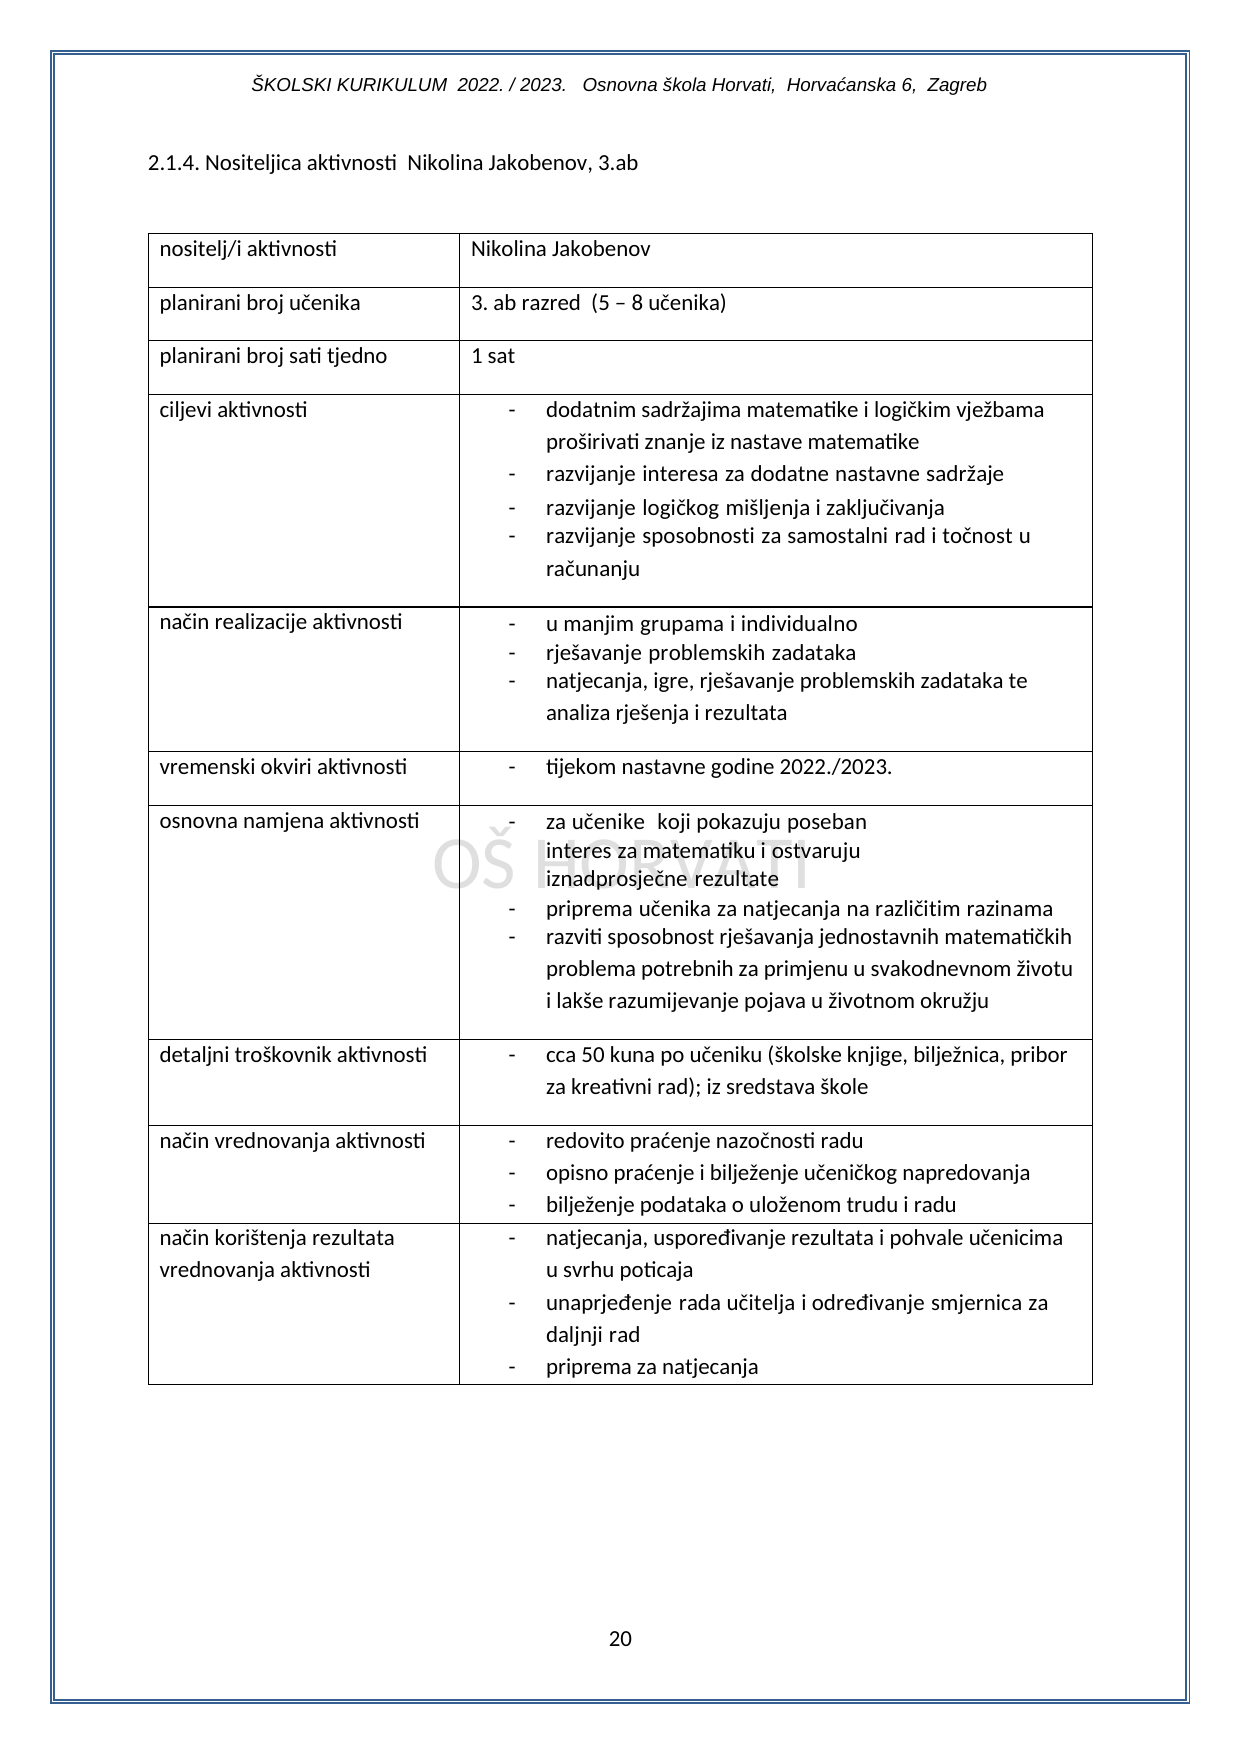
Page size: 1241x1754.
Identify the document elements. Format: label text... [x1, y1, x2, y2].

table_cell planirani broj sati tjedno [149, 341, 459, 394]
table_cell redovito praćenje nazočnosti radu opisno praćenje i bilježenje učeničkog napredovanja bilježenje podataka o uloženom trudu i radu [460, 1126, 1092, 1222]
table_cell natjecanja, uspoređivanje rezultata i pohvale učenicima u svrhu poticaja unaprjeđenje rada učitelja i određivanje smjernica za daljnji rad priprema za natjecanja [460, 1224, 1092, 1384]
table_cell tijekom nastavne godine 2022./2023. [460, 752, 1092, 805]
table_header nositelj/i aktivnosti [149, 234, 459, 287]
table_cell cca 50 kuna po učeniku (školske knjige, bilježnica, pribor za kreativni rad); iz sredstava škole [460, 1040, 1092, 1125]
table_cell 1 sat [460, 341, 1092, 394]
table_cell način vrednovanja aktivnosti [149, 1126, 459, 1222]
subtitle 2.1.4. Nositeljica aktivnosti Nikolina Jakobenov, 3.ab [148, 148, 1093, 176]
table_cell detaljni troškovnik aktivnosti [149, 1040, 459, 1125]
table_cell vremenski okviri aktivnosti [149, 752, 459, 805]
table_cell dodatnim sadržajima matematike i logičkim vježbama proširivati znanje iz nastave matematike razvijanje interesa za dodatne nastavne sadržaje razvijanje logičkog mišljenja i zaključivanja razvijanje sposobnosti za samostalni rad i točnost u računanju [460, 395, 1092, 606]
table_cell ciljevi aktivnosti [149, 395, 459, 606]
table_cell način korištenja rezultata vrednovanja aktivnosti [149, 1224, 459, 1384]
table_cell za učenike koji pokazuju poseban interes za matematiku i ostvaruju iznadprosječne rezultate priprema učenika za natjecanja na različitim razinama razviti sposobnost rješavanja jednostavnih matematičkih problema potrebnih za primjenu u svakodnevnom životu i lakše razumijevanje pojava u životnom okružju [460, 806, 1092, 1039]
table_cell način realizacije aktivnosti [149, 608, 459, 751]
table_cell osnovna namjena aktivnosti [149, 806, 459, 1039]
table_cell u manjim grupama i individualno rješavanje problemskih zadataka natjecanja, igre, rješavanje problemskih zadataka te analiza rješenja i rezultata [460, 608, 1092, 751]
table_cell 3. ab razred (5 – 8 učenika) [460, 288, 1092, 340]
table_header Nikolina Jakobenov [460, 234, 1092, 287]
table_cell planirani broj učenika [149, 288, 459, 340]
